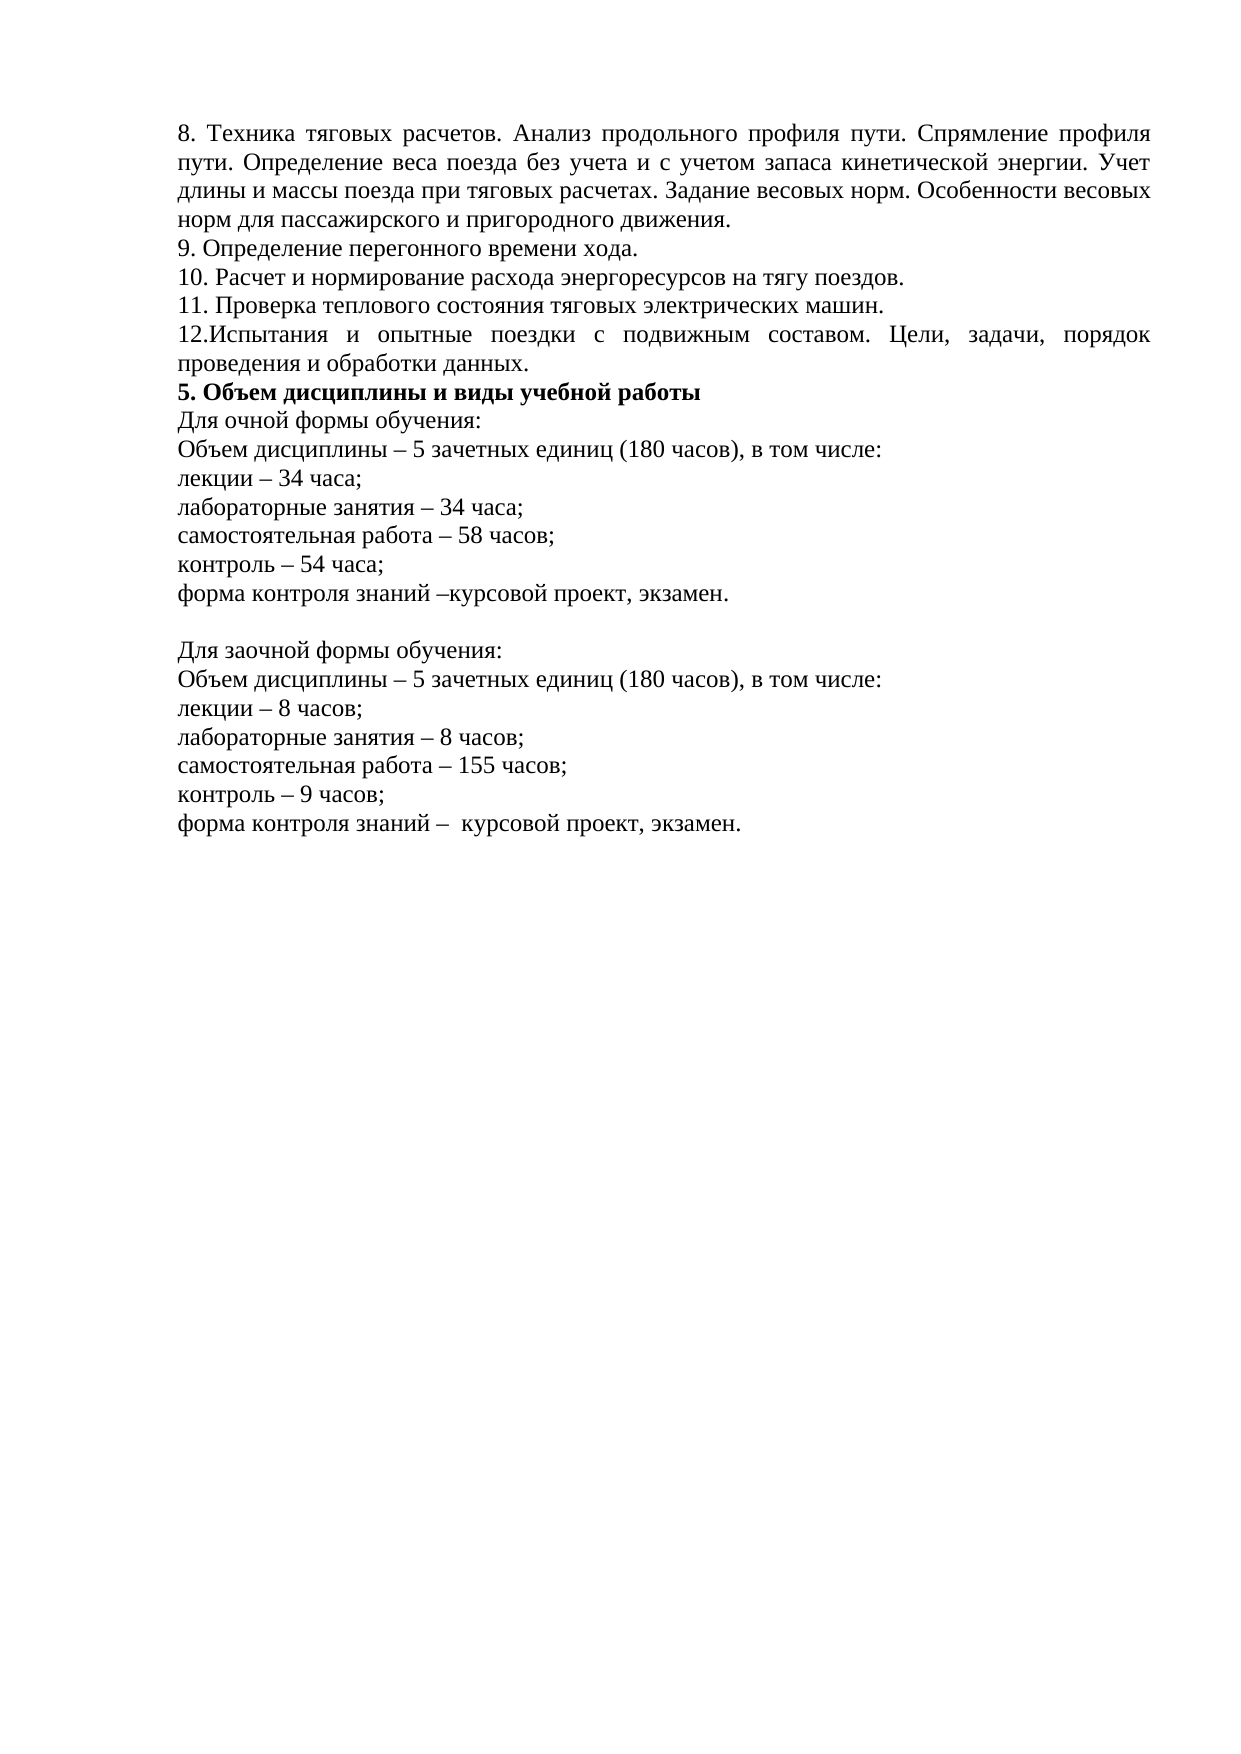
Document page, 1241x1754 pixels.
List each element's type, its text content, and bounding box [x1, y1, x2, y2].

text Для заочной формы обучения: [177, 636, 1152, 664]
text лекции – 34 часа; [177, 463, 1152, 492]
text Для очной формы обучения: [177, 406, 1152, 434]
text лабораторные занятия – 34 часа; [177, 492, 1152, 521]
text 8. Техника тяговых расчетов. Анализ продольного профиля пути. Спрямление профиля пути. Определение веса поезда без учета и с учетом запаса кинетической энергии. Учет длины и массы поезда при тяговых расчетах. Задание весовых норм. Особенности весовых норм для пассажирского и пригородного движения. [177, 118, 1152, 233]
text 11. Проверка теплового состояния тяговых электрических машин. [177, 291, 1152, 319]
text контроль – 54 часа; [177, 549, 1152, 578]
text 9. Определение перегонного времени хода. [177, 233, 1152, 262]
text лекции – 8 часов; [177, 693, 1152, 722]
text форма контроля знаний –курсовой проект, экзамен. [177, 578, 1152, 607]
text Объем дисциплины – 5 зачетных единиц (180 часов), в том числе: [177, 434, 1152, 463]
text лабораторные занятия – 8 часов; [177, 722, 1152, 751]
text самостоятельная работа – 155 часов; [177, 751, 1152, 779]
text форма контроля знаний – курсовой проект, экзамен. [177, 808, 1152, 837]
text самостоятельная работа – 58 часов; [177, 521, 1152, 549]
text 10. Расчет и нормирование расхода энергоресурсов на тягу поездов. [177, 262, 1152, 291]
text Объем дисциплины – 5 зачетных единиц (180 часов), в том числе: [177, 664, 1152, 693]
text 12.Испытания и опытные поездки с подвижным составом. Цели, задачи, порядок проведения и обработки данных. [177, 319, 1152, 377]
text 5. Объем дисциплины и виды учебной работы [177, 377, 1152, 406]
text контроль – 9 часов; [177, 779, 1152, 808]
